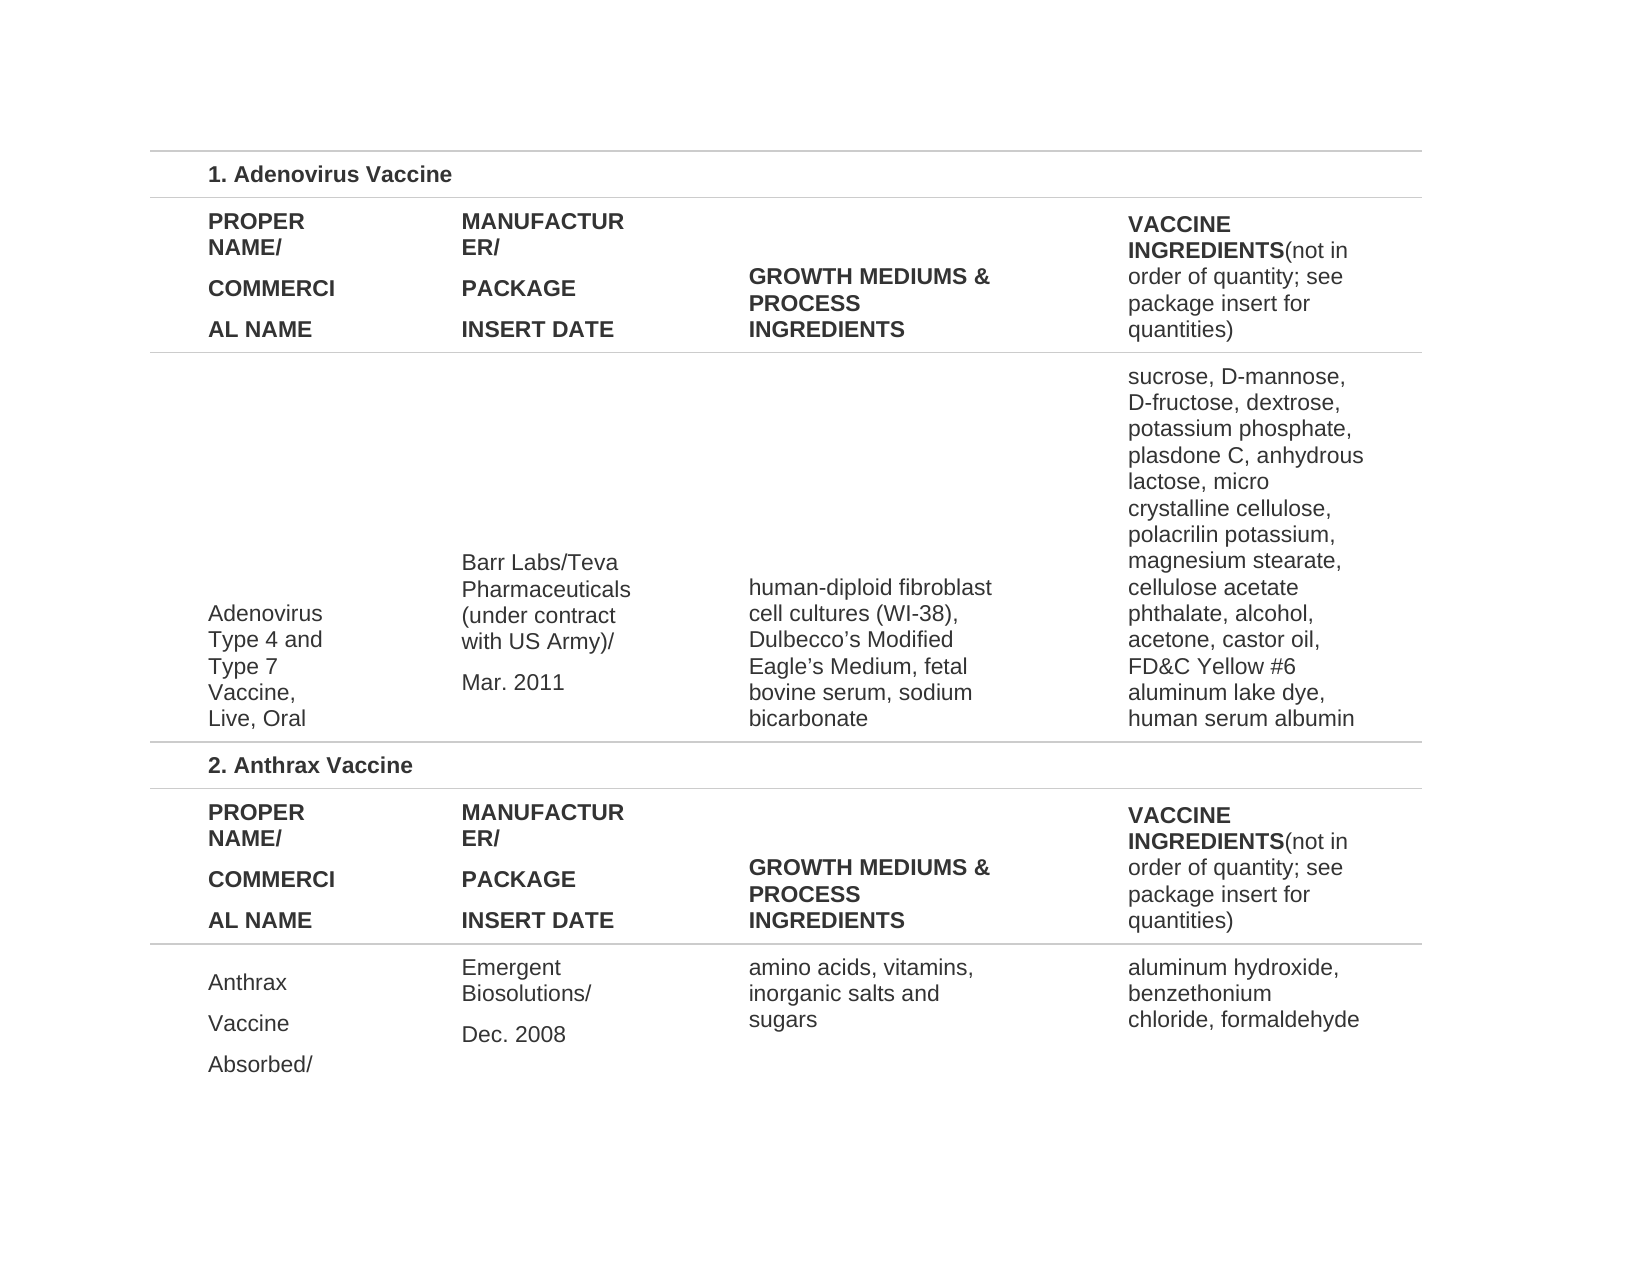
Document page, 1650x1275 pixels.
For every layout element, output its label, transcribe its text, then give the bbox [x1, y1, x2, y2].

table_cell VACCINE INGREDIENTS(not in order of quantity; see package insert for quantities) [1070, 198, 1422, 352]
table_cell PROPER NAME/ COMMERCIAL NAME [150, 789, 404, 943]
table_cell VACCINE INGREDIENTS(not in order of quantity; see package insert for quantities) [1070, 789, 1422, 943]
table_cell MANUFACTURER/ PACKAGE INSERT DATE [404, 198, 691, 352]
table_cell Adenovirus Type 4 and Type 7 Vaccine, Live, Oral [150, 353, 404, 741]
table_cell 2. Anthrax Vaccine [150, 743, 1422, 788]
table_cell sucrose, D-mannose, D-fructose, dextrose, potassium phosphate, plasdone C, anhydrous lactose, micro crystalline cellulose, polacrilin potassium, magnesium stearate, cellulose acetate phthalate, alcohol, acetone, castor oil, FD&C Yellow #6 aluminum lake dye, human serum albumin [1070, 353, 1422, 741]
table_cell GROWTH MEDIUMS & PROCESS INGREDIENTS [691, 198, 1070, 352]
table_cell human-diploid fibroblast cell cultures (WI-38), Dulbecco’s Modified Eagle’s Medium, fetal bovine serum, sodium bicarbonate [691, 353, 1070, 741]
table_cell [1070, 945, 1422, 1122]
table_cell Barr Labs/Teva Pharmaceuticals (under contract with US Army)/ Mar. 2011 [404, 353, 691, 741]
table_cell PROPER NAME/ COMMERCIAL NAME [150, 198, 404, 352]
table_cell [691, 945, 1070, 1122]
table_cell GROWTH MEDIUMS & PROCESS INGREDIENTS [691, 789, 1070, 943]
table_cell MANUFACTURER/ PACKAGE INSERT DATE [404, 789, 691, 943]
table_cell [404, 945, 691, 1122]
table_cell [150, 945, 404, 1122]
table_header 1. Adenovirus Vaccine [150, 152, 1422, 197]
